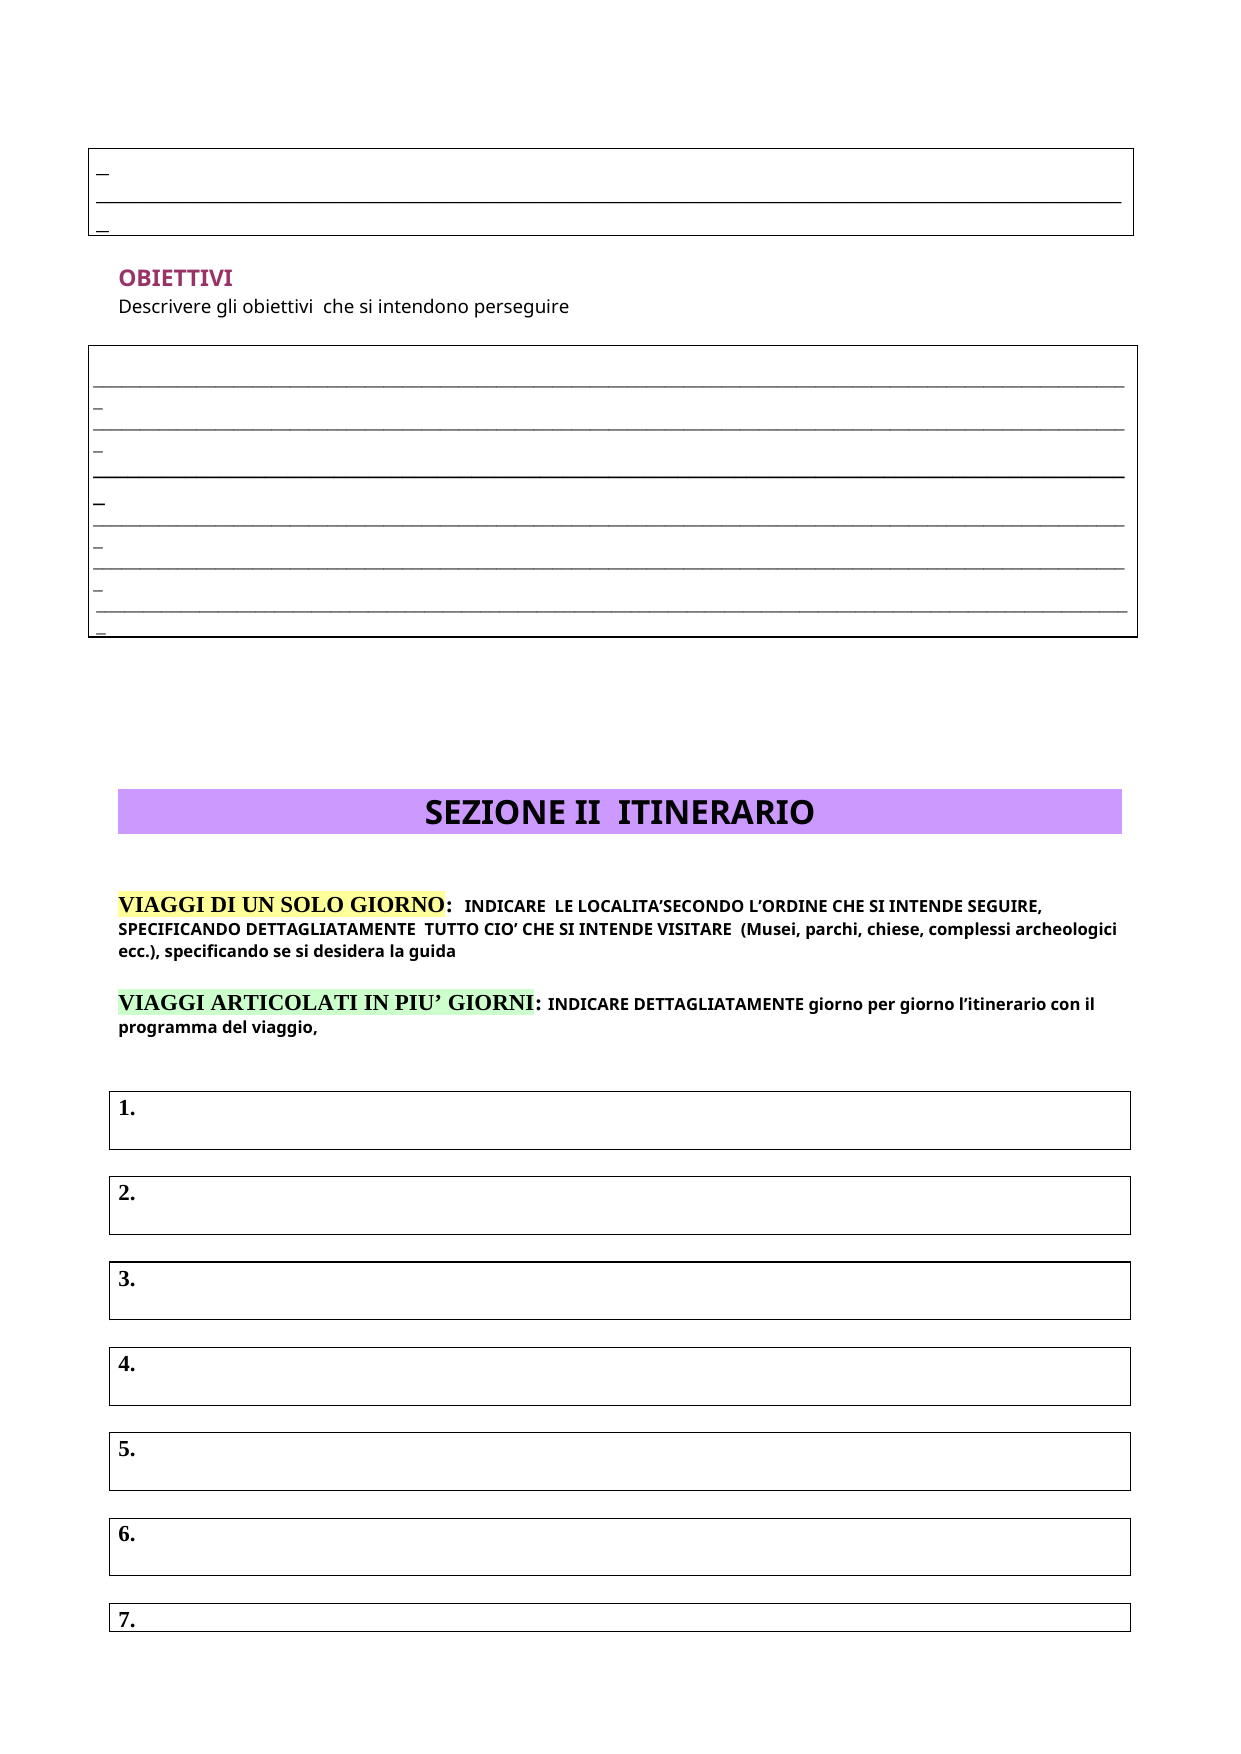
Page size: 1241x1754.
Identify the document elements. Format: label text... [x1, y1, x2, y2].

table_header _______________________________________________________________________________________________________________ _______________________________________________________________________________________________________________ ___________________________________________________________________________________________ _______________________________________________________________________________________________________________ _______________________________________________________________________________________________________________ _______________________________________________________________________________________________________________ [89, 346, 1137, 636]
text VIAGGI DI UN SOLO GIORNO: INDICARE LE LOCALITA’SECONDO L’ORDINE CHE SI INTENDE SEGUIRE, SPECIFICANDO DETTAGLIATAMENTE TUTTO CIO’ CHE SI INTENDE VISITARE (Musei, parchi, chiese, complessi archeologici ecc.), specificando se si desidera la guida [118, 891, 1122, 963]
subtitle OBIETTIVI [118, 262, 1122, 293]
subtitle SEZIONE II ITINERARIO [118, 789, 1122, 834]
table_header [89, 149, 1133, 235]
text VIAGGI ARTICOLATI IN PIU’ GIORNI: INDICARE DETTAGLIATAMENTE giorno per giorno l’itinerario con il programma del viaggio, [118, 989, 1122, 1038]
subtitle Descrivere gli obiettivi che si intendono perseguire [118, 293, 1122, 319]
